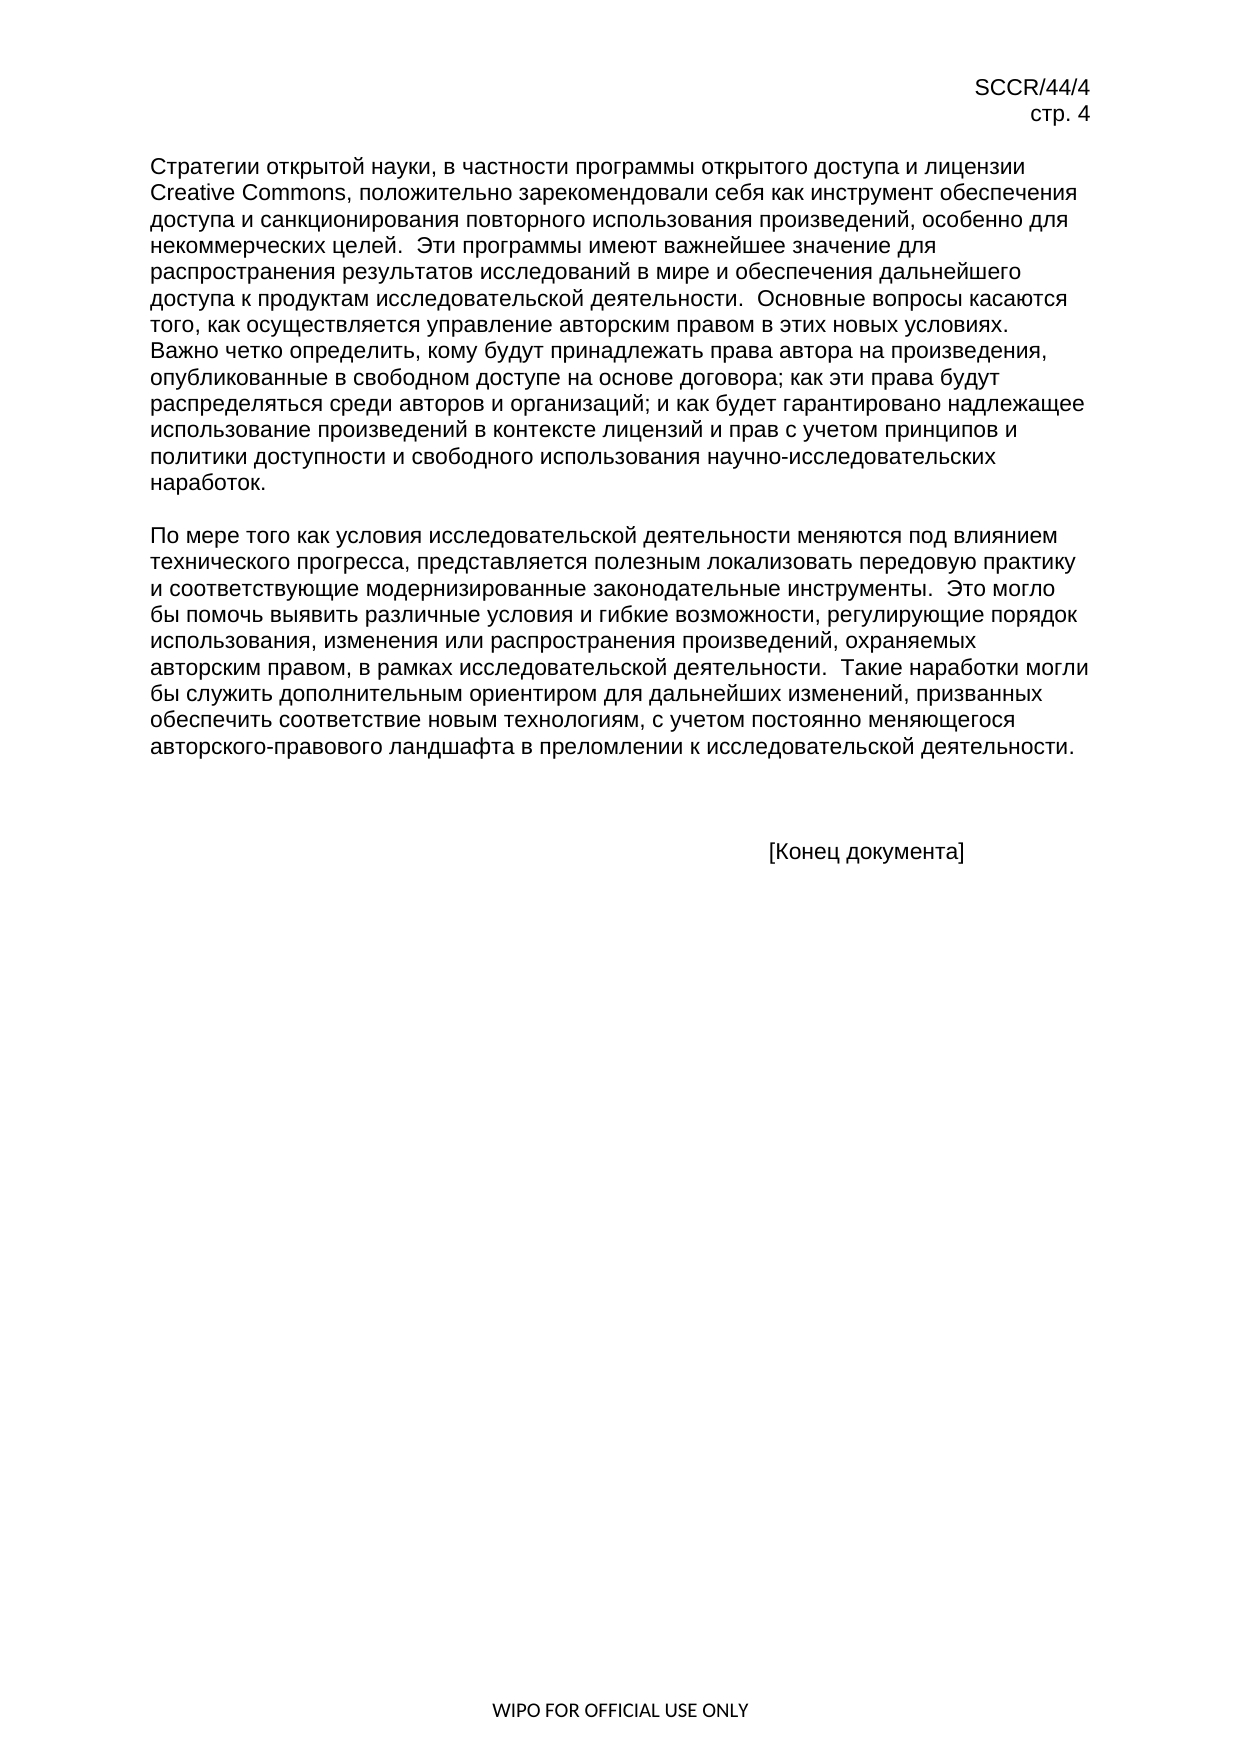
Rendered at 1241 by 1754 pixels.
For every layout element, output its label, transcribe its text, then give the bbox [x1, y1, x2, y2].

text Стратегии открытой науки, в частности программы открытого доступа и лицензии Creative Commons, положительно зарекомендовали себя как инструмент обеспечения доступа и санкционирования повторного использования произведений, особенно для некоммерческих целей. Эти программы имеют важнейшее значение для распространения результатов исследований в мире и обеспечения дальнейшего доступа к продуктам исследовательской деятельности. Основные вопросы касаются того, как осуществляется управление авторским правом в этих новых условиях. Важно четко определить, кому будут принадлежать права автора на произведения, опубликованные в свободном доступе на основе договора; как эти права будут распределяться среди авторов и организаций; и как будет гарантировано надлежащее использование произведений в контексте лицензий и прав с учетом принципов и политики доступности и свободного использования научно-исследовательских наработок. [150, 153, 1090, 495]
text [Конец документа] [769, 838, 1090, 864]
text По мере того как условия исследовательской деятельности меняются под влиянием технического прогресса, представляется полезным локализовать передовую практику и соответствующие модернизированные законодательные инструменты. Это могло бы помочь выявить различные условия и гибкие возможности, регулирующие порядок использования, изменения или распространения произведений, охраняемых авторским правом, в рамках исследовательской деятельности. Такие наработки могли бы служить дополнительным ориентиром для дальнейших изменений, призванных обеспечить соответствие новым технологиям, с учетом постоянно меняющегося авторского-правового ландшафта в преломлении к исследовательской деятельности. [150, 522, 1090, 759]
